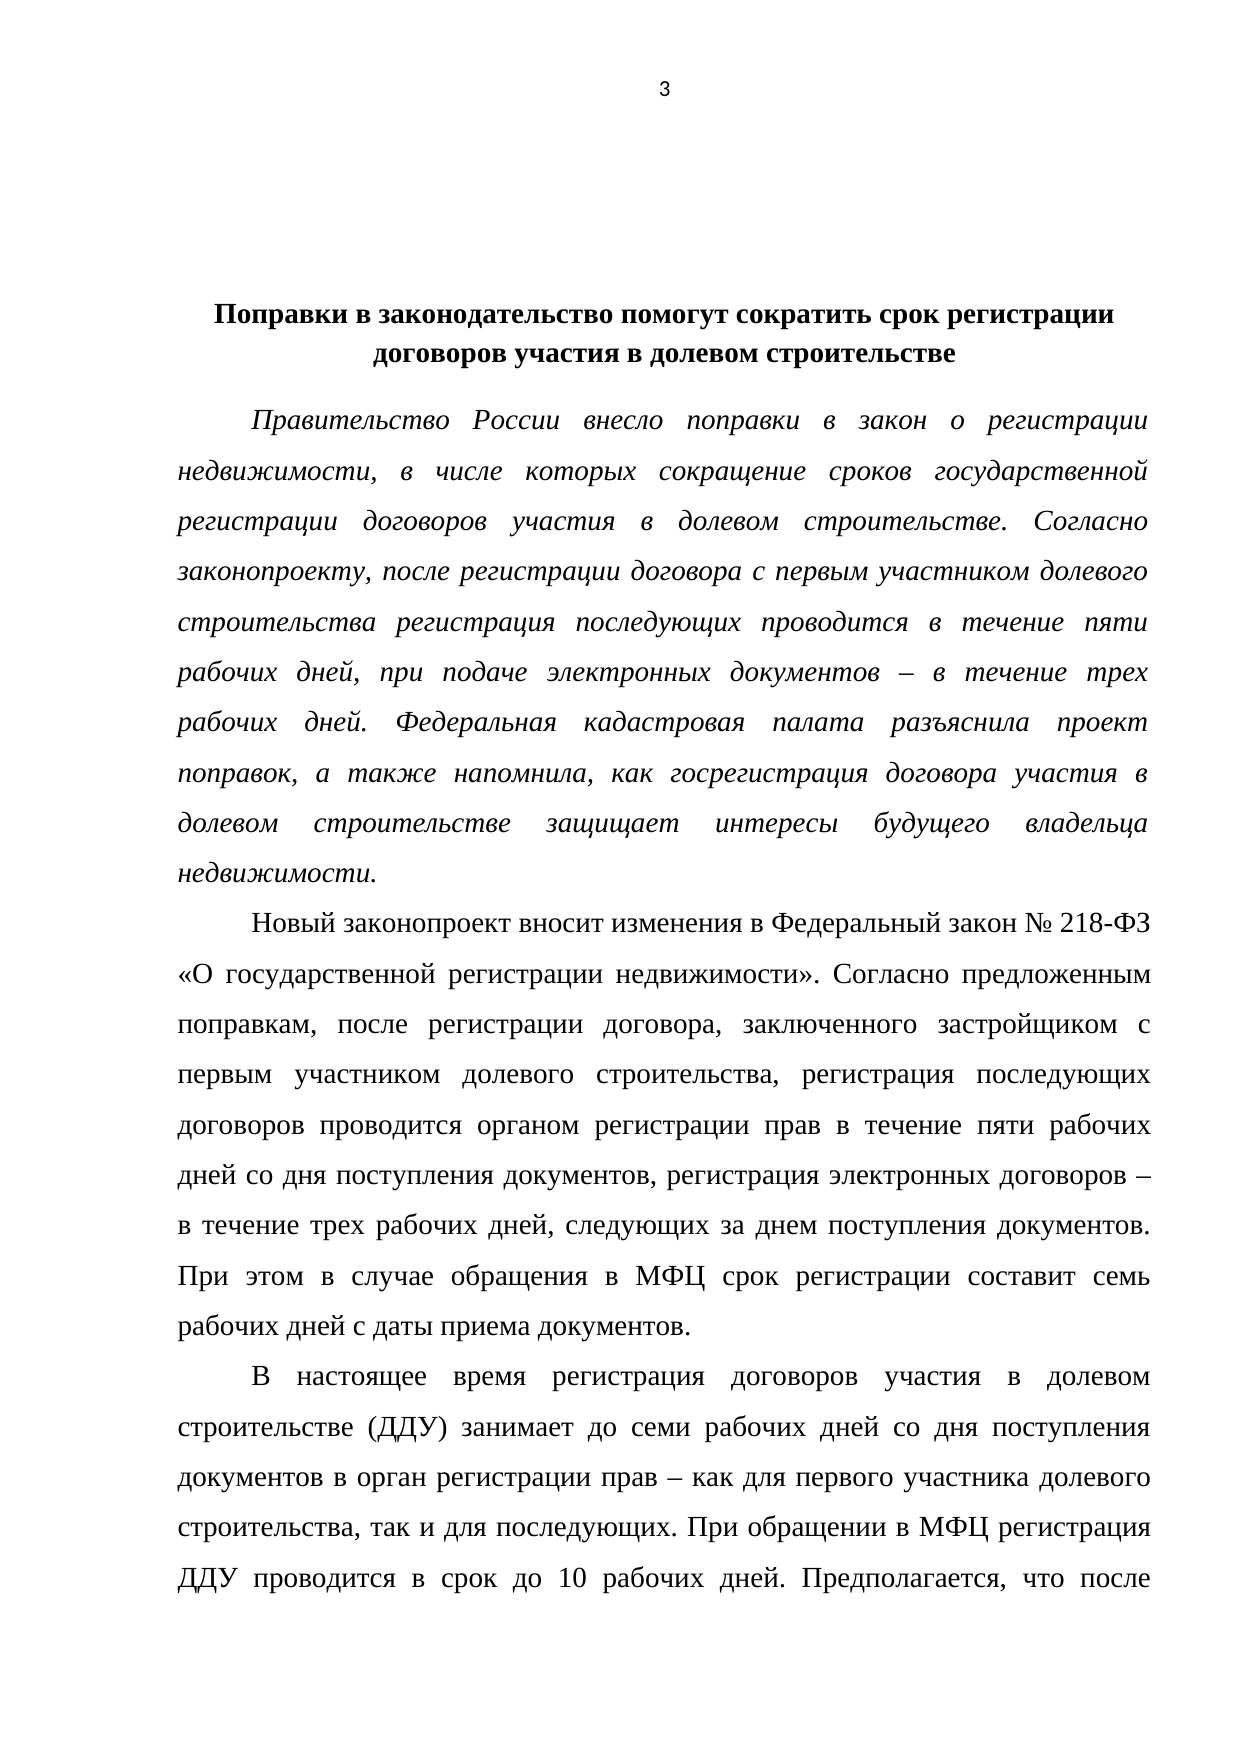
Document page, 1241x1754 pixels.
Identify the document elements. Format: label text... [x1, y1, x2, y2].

text Новый законопроект вносит изменения в Федеральный закон № 218-ФЗ «О государственной регистрации недвижимости». Согласно предложенным поправкам, после регистрации договора, заключенного застройщиком с первым участником долевого строительства, регистрация последующих договоров проводится органом регистрации прав в течение пяти рабочих дней со дня поступления документов, регистрация электронных договоров – в течение трех рабочих дней, следующих за днем поступления документов. При этом в случае обращения в МФЦ срок регистрации составит семь рабочих дней с даты приема документов. [177, 906, 1152, 1342]
text Поправки в законодательство помогут сократить срок регистрации договоров участия в долевом строительстве [177, 296, 1152, 368]
text Правительство России внесло поправки в закон о регистрации недвижимости, в числе которых сокращение сроков государственной регистрации договоров участия в долевом строительстве. Согласно законопроекту, после регистрации договора с первым участником долевого строительства регистрация последующих проводится в течение пяти рабочих дней, при подаче электронных документов – в течение трех рабочих дней. Федеральная кадастровая палата разъяснила проект поправок, а также напомнила, как госрегистрация договора участия в долевом строительстве защищает интересы будущего владельца недвижимости. [177, 402, 1152, 889]
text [177, 1358, 1152, 1593]
